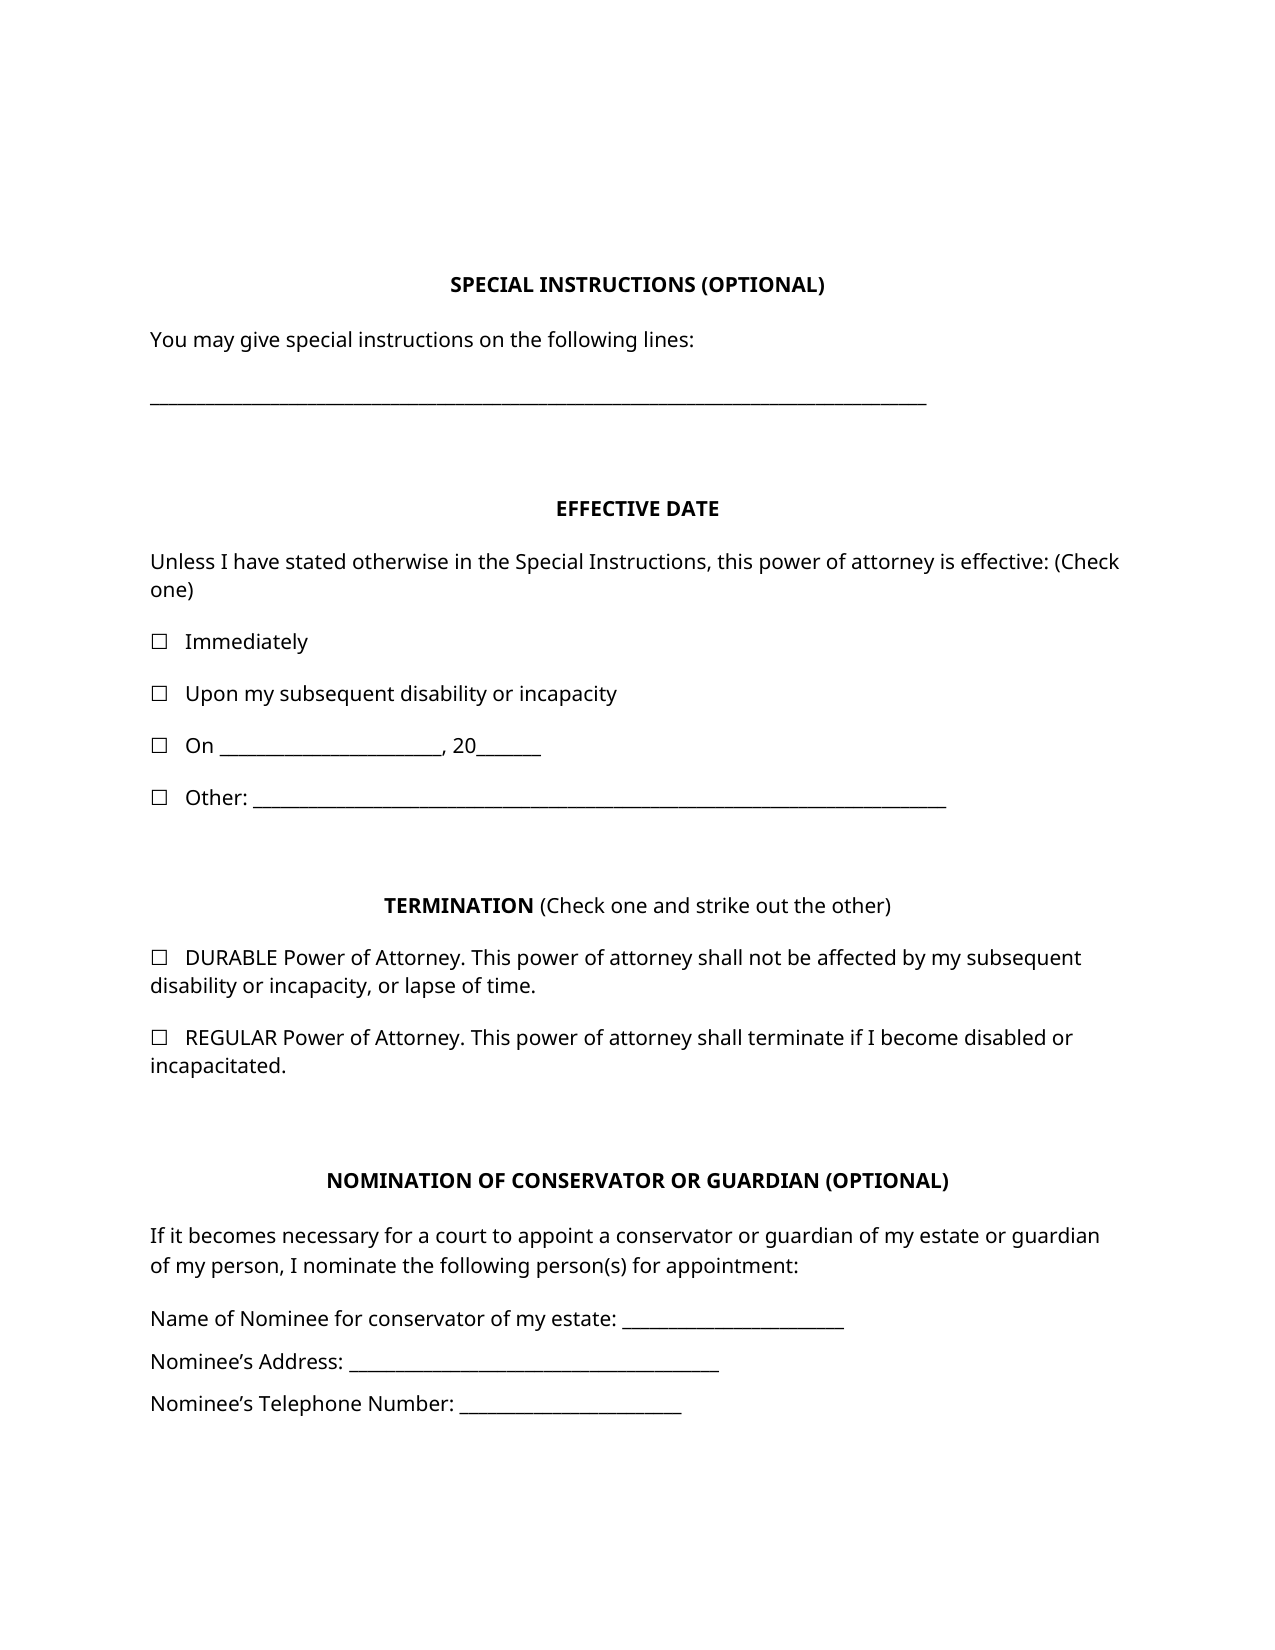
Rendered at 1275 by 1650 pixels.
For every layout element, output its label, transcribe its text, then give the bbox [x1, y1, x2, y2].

text Other: ___________________________________________________________________________ [150, 783, 1125, 812]
text TERMINATION (Check one and strike out the other) [150, 891, 1125, 919]
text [150, 1389, 1125, 1418]
text Immediately [150, 627, 1125, 656]
text EFFECTIVE DATE [150, 492, 1125, 522]
text On ________________________, 20_______ [150, 731, 1125, 760]
text NOMINATION OF CONSERVATOR OR GUARDIAN (OPTIONAL) [150, 1164, 1125, 1194]
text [150, 1347, 1125, 1375]
text REGULAR Power of Attorney. This power of attorney shall terminate if I become disabled or incapacitated. [150, 1023, 1125, 1080]
text SPECIAL INSTRUCTIONS (OPTIONAL) [150, 268, 1125, 298]
text DURABLE Power of Attorney. This power of attorney shall not be affected by my subsequent disability or incapacity, or lapse of time. [150, 943, 1125, 1000]
text Name of Nominee for conservator of my estate: ________________________ [150, 1304, 1125, 1333]
text Upon my subsequent disability or incapacity [150, 679, 1125, 708]
text ____________________________________________________________________________________ [150, 378, 1125, 408]
text Unless I have stated otherwise in the Special Instructions, this power of attorney is effective: (Check one) [150, 547, 1125, 604]
text You may give special instructions on the following lines: [150, 323, 1125, 353]
text If it becomes necessary for a court to appoint a conservator or guardian of my estate or guardian of my person, I nominate the following person(s) for appointment: [150, 1219, 1125, 1279]
